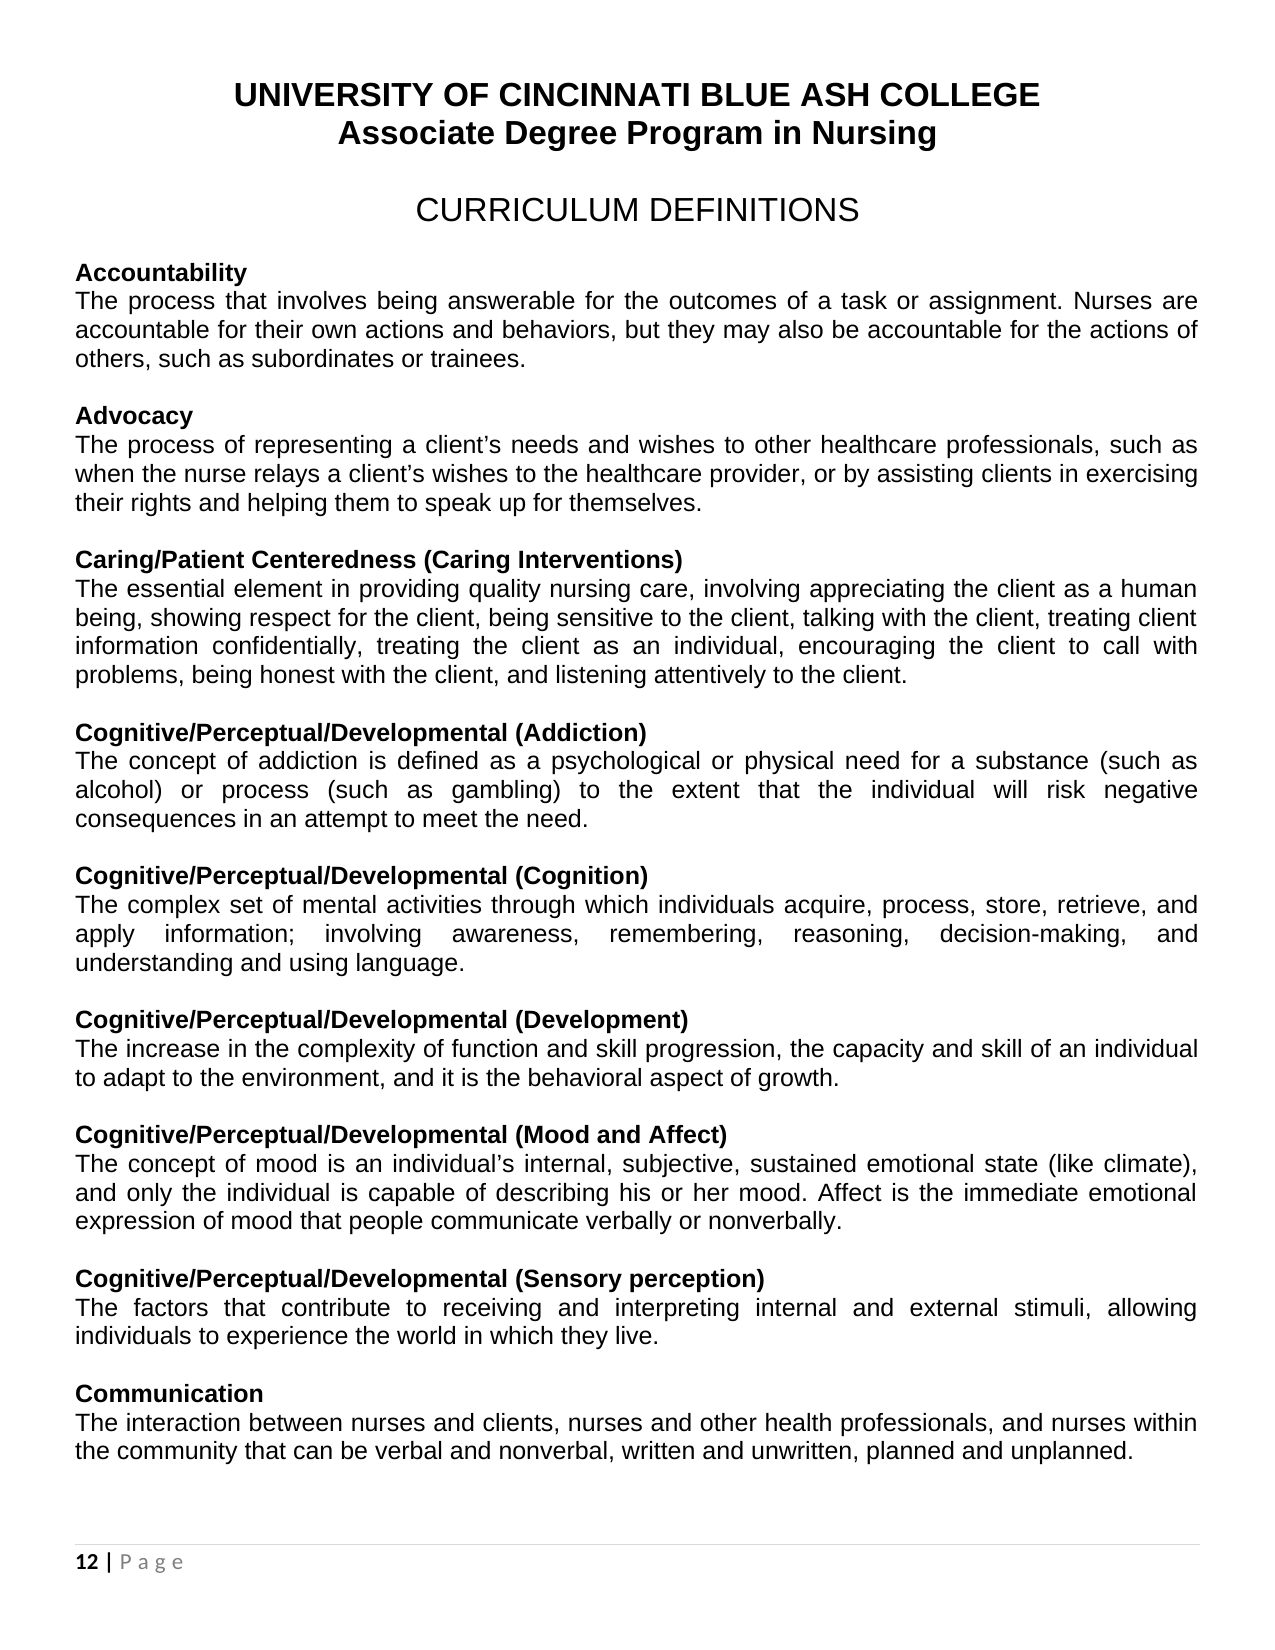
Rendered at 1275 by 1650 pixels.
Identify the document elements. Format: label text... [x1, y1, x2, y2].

text Curriculum Definitions [75, 190, 1200, 229]
text The essential element in providing quality nursing care, involving appreciating the client as a human being, showing respect for the client, being sensitive to the client, talking with the client, treating client information confidentially, treating the client as an individual, encouraging the client to call with problems, being honest with the client, and listening attentively to the client. [75, 574, 1200, 689]
text Cognitive/Perceptual/Developmental (Development) [75, 1005, 1200, 1034]
text Cognitive/Perceptual/Developmental (Addiction) [75, 717, 1200, 746]
text Communication [75, 1379, 1200, 1407]
text The concept of addiction is defined as a psychological or physical need for a substance (such as alcohol) or process (such as gambling) to the extent that the individual will risk negative consequences in an attempt to meet the need. [75, 746, 1200, 832]
text The complex set of mental activities through which individuals acquire, process, store, retrieve, and apply information; involving awareness, remembering, reasoning, decision-making, and understanding and using language. [75, 890, 1200, 976]
text Cognitive/Perceptual/Developmental (Mood and Affect) [75, 1120, 1200, 1149]
text Accountability [75, 257, 1200, 286]
text The increase in the complexity of function and skill progression, the capacity and skill of an individual to adapt to the environment, and it is the behavioral aspect of growth. [75, 1034, 1200, 1091]
text The interaction between nurses and clients, nurses and other health professionals, and nurses within the community that can be verbal and nonverbal, written and unwritten, planned and unplanned. [75, 1407, 1200, 1465]
text Cognitive/Perceptual/Developmental (Cognition) [75, 861, 1200, 890]
text The factors that contribute to receiving and interpreting internal and external stimuli, allowing individuals to experience the world in which they live. [75, 1292, 1200, 1350]
text The concept of mood is an individual’s internal, subjective, sustained emotional state (like climate), and only the individual is capable of describing his or her mood. Affect is the immediate emotional expression of mood that people communicate verbally or nonverbally. [75, 1149, 1200, 1235]
text UNIVERSITY OF CINCINNATI BLUE ASH COLLEGE [75, 75, 1200, 113]
text Caring/Patient Centeredness (Caring Interventions) [75, 545, 1200, 574]
text The process of representing a client’s needs and wishes to other healthcare professionals, such as when the nurse relays a client’s wishes to the healthcare provider, or by assisting clients in exercising their rights and helping them to speak up for themselves. [75, 430, 1200, 516]
text The process that involves being answerable for the outcomes of a task or assignment. Nurses are accountable for their own actions and behaviors, but they may also be accountable for the actions of others, such as subordinates or trainees. [75, 286, 1200, 372]
text Cognitive/Perceptual/Developmental (Sensory perception) [75, 1264, 1200, 1292]
text Associate Degree Program in Nursing [75, 113, 1200, 152]
text Advocacy [75, 401, 1200, 430]
